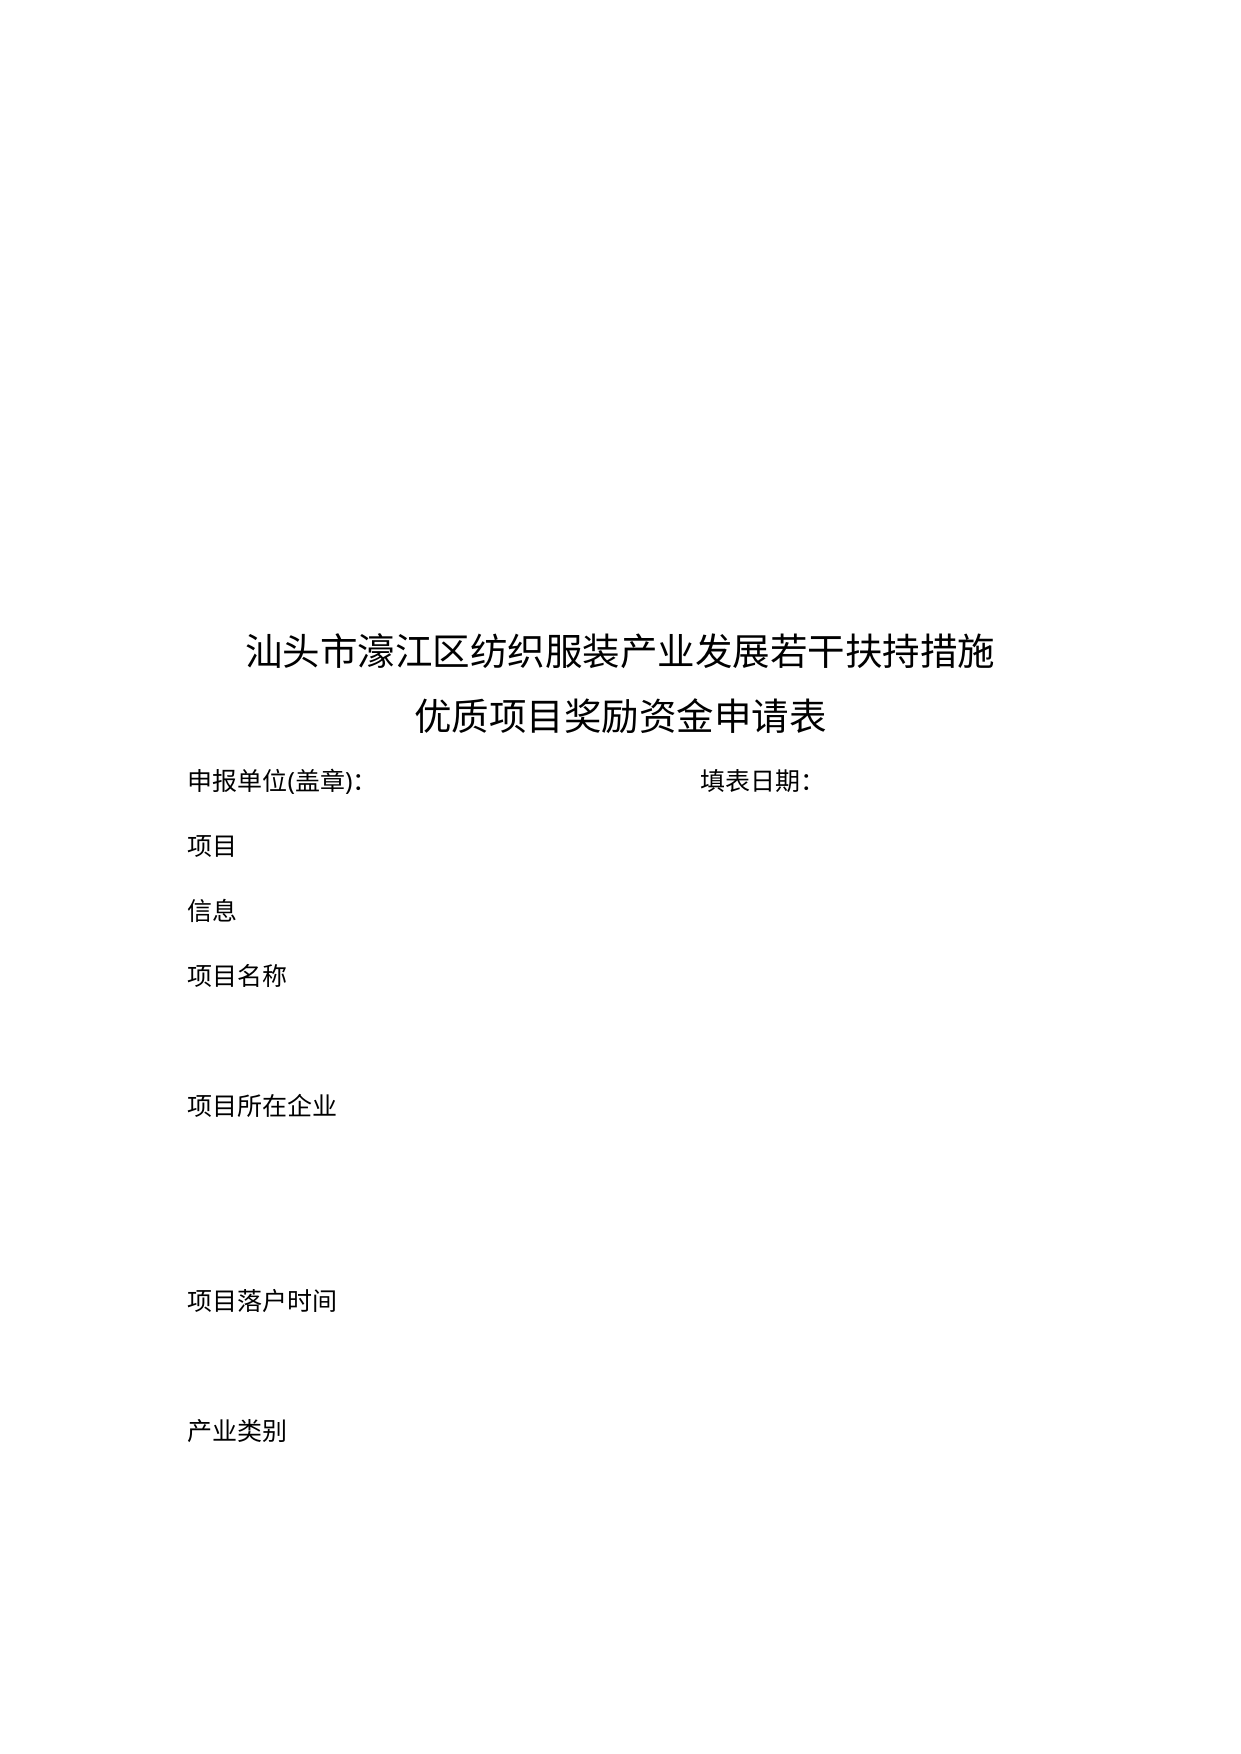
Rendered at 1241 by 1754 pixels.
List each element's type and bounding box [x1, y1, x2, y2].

text [187, 162, 1053, 747]
